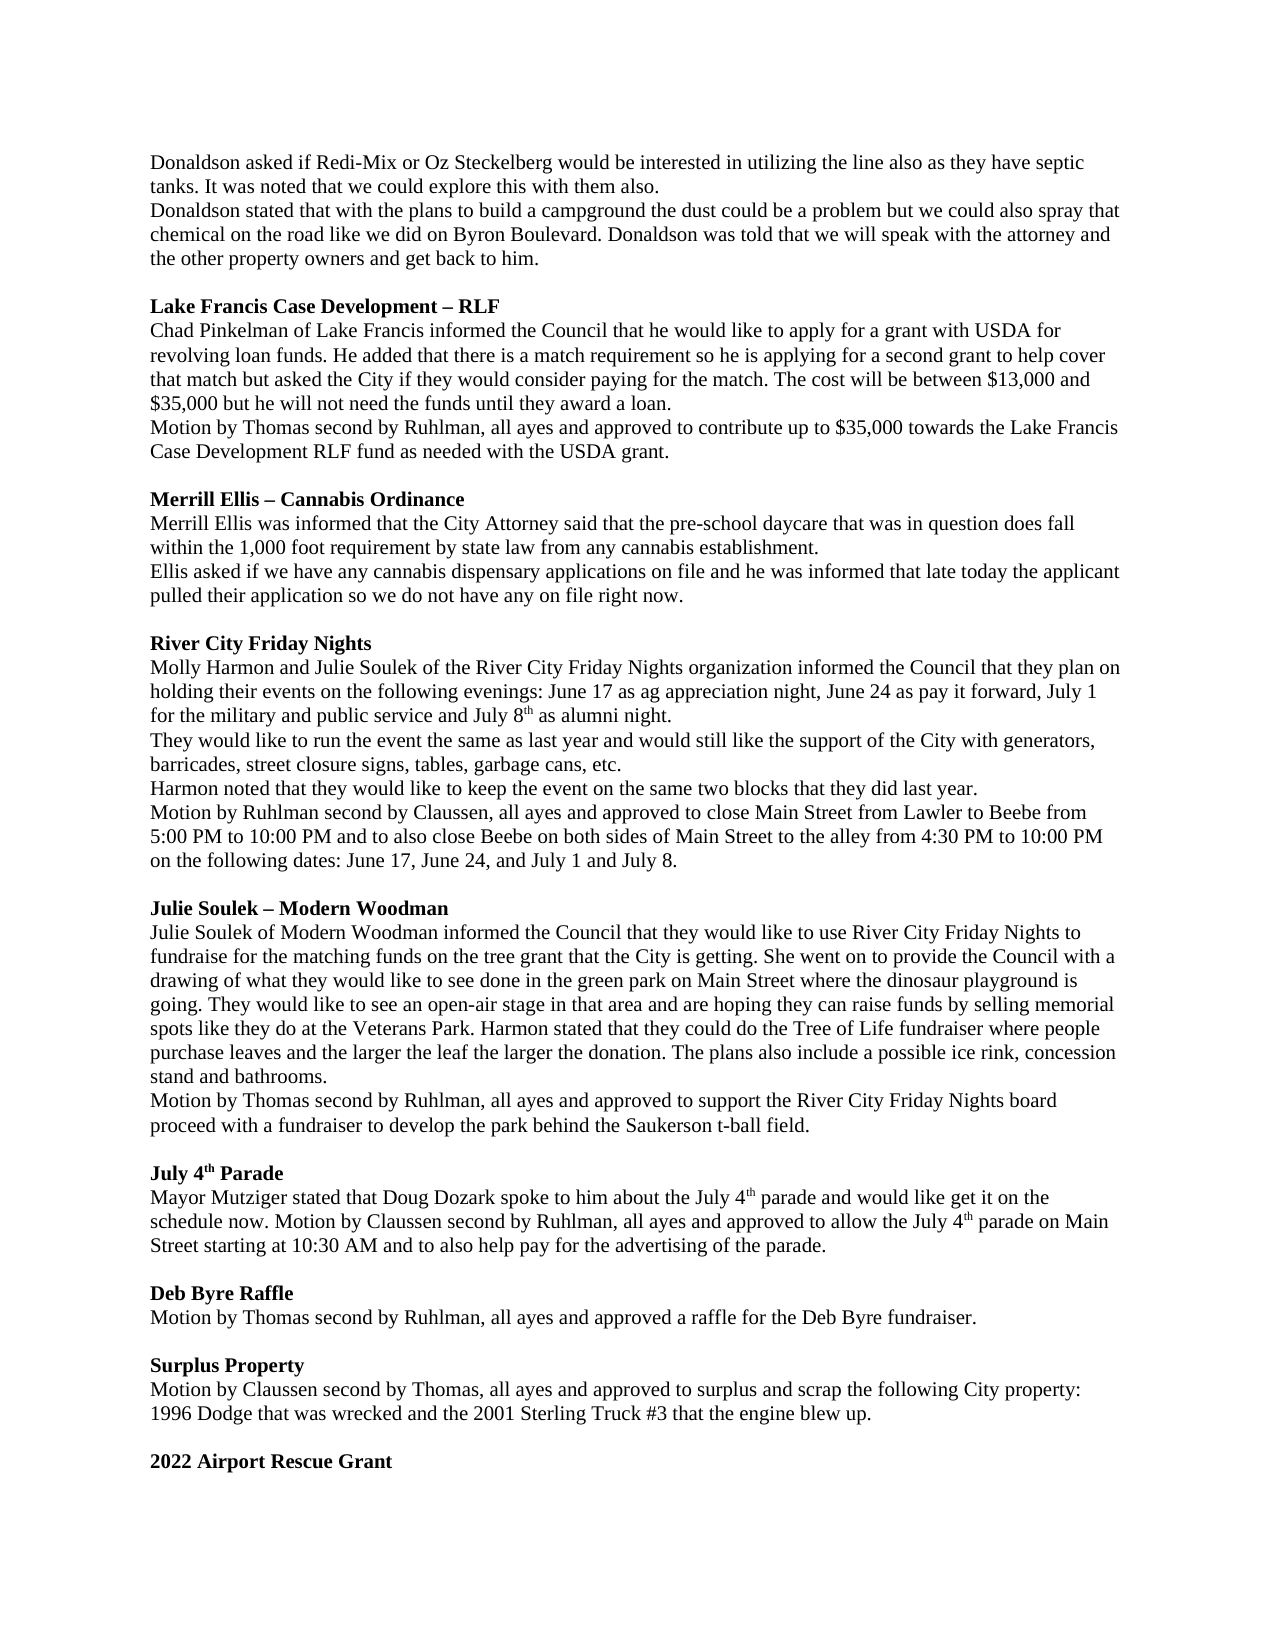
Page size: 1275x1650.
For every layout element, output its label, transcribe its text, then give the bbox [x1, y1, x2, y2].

text Motion by Thomas second by Ruhlman, all ayes and approved a raffle for the Deb Byre fundraiser. [150, 1305, 1125, 1329]
text Merrill Ellis – Cannabis Ordinance [150, 487, 1125, 511]
text Deb Byre Raffle [150, 1281, 1125, 1305]
text Donaldson asked if Redi-Mix or Oz Steckelberg would be interested in utilizing the line also as they have septic tanks. It was noted that we could explore this with them also. [150, 150, 1125, 198]
text Chad Pinkelman of Lake Francis informed the Council that he would like to apply for a grant with USDA for revolving loan funds. He added that there is a match requirement so he is applying for a second grant to help cover that match but asked the City if they would consider paying for the match. The cost will be between $13,000 and $35,000 but he will not need the funds until they award a loan. [150, 318, 1125, 415]
text They would like to run the event the same as last year and would still like the support of the City with generators, barricades, street closure signs, tables, garbage cans, etc. [150, 727, 1125, 776]
text Merrill Ellis was informed that the City Attorney said that the pre-school daycare that was in question does fall within the 1,000 foot requirement by state law from any cannabis establishment. [150, 511, 1125, 559]
text Donaldson stated that with the plans to build a campground the dust could be a problem but we could also spray that chemical on the road like we did on Byron Boulevard. Donaldson was told that we will speak with the attorney and the other property owners and get back to him. [150, 198, 1125, 270]
text 2022 Airport Rescue Grant [150, 1449, 1125, 1473]
text Surplus Property [150, 1353, 1125, 1377]
text River City Friday Nights [150, 631, 1125, 655]
text Motion by Thomas second by Ruhlman, all ayes and approved to support the River City Friday Nights board proceed with a fundraiser to develop the park behind the Saukerson t-ball field. [150, 1088, 1125, 1137]
text July 4th Parade [150, 1161, 1125, 1185]
text Julie Soulek of Modern Woodman informed the Council that they would like to use River City Friday Nights to fundraise for the matching funds on the tree grant that the City is getting. She went on to provide the Council with a drawing of what they would like to see done in the green park on Main Street where the dinosaur playground is going. They would like to see an open-air stage in that area and are hoping they can raise funds by selling memorial spots like they do at the Veterans Park. Harmon stated that they could do the Tree of Life fundraiser where people purchase leaves and the larger the leaf the larger the donation. The plans also include a possible ice rink, concession stand and bathrooms. [150, 920, 1125, 1088]
text Lake Francis Case Development – RLF [150, 294, 1125, 318]
text Julie Soulek – Modern Woodman [150, 896, 1125, 920]
text Motion by Ruhlman second by Claussen, all ayes and approved to close Main Street from Lawler to Beebe from 5:00 PM to 10:00 PM and to also close Beebe on both sides of Main Street to the alley from 4:30 PM to 10:00 PM on the following dates: June 17, June 24, and July 1 and July 8. [150, 800, 1125, 872]
text Molly Harmon and Julie Soulek of the River City Friday Nights organization informed the Council that they plan on holding their events on the following evenings: June 17 as ag appreciation night, June 24 as pay it forward, July 1 for the military and public service and July 8th as alumni night. [150, 655, 1125, 727]
text Harmon noted that they would like to keep the event on the same two blocks that they did last year. [150, 776, 1125, 800]
text Motion by Claussen second by Thomas, all ayes and approved to surplus and scrap the following City property: 1996 Dodge that was wrecked and the 2001 Sterling Truck #3 that the engine blew up. [150, 1377, 1125, 1425]
text Mayor Mutziger stated that Doug Dozark spoke to him about the July 4th parade and would like get it on the schedule now. Motion by Claussen second by Ruhlman, all ayes and approved to allow the July 4th parade on Main Street starting at 10:30 AM and to also help pay for the advertising of the parade. [150, 1185, 1125, 1257]
text Ellis asked if we have any cannabis dispensary applications on file and he was informed that late today the applicant pulled their application so we do not have any on file right now. [150, 559, 1125, 607]
text Motion by Thomas second by Ruhlman, all ayes and approved to contribute up to $35,000 towards the Lake Francis Case Development RLF fund as needed with the USDA grant. [150, 415, 1125, 463]
